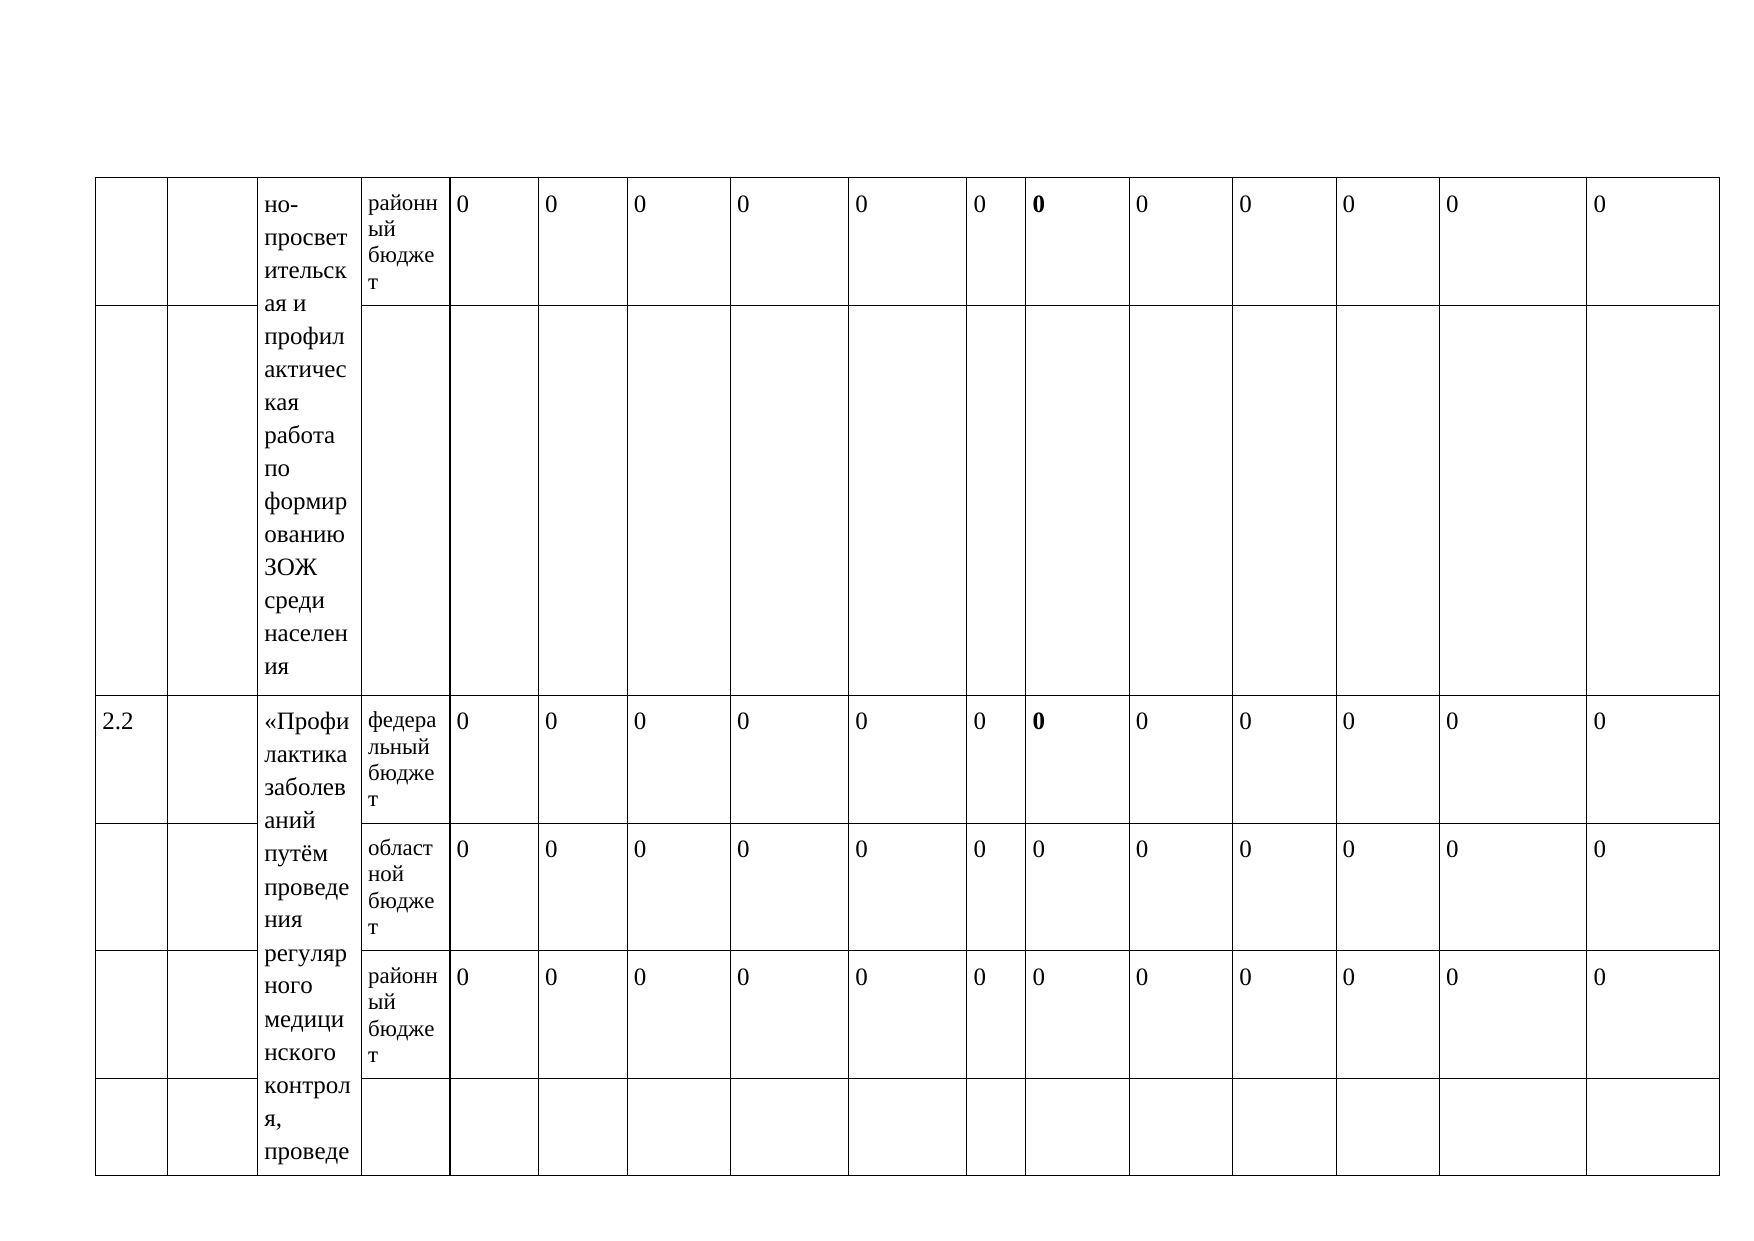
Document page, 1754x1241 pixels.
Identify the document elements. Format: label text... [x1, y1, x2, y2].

table_cell [849, 306, 966, 695]
table_cell 0 [1233, 696, 1336, 822]
table_cell 0 [1233, 951, 1336, 1078]
table_cell 0 [1440, 696, 1586, 822]
table_cell 0 [628, 696, 730, 822]
table_cell 0 [451, 696, 538, 822]
table_cell 0 [1587, 951, 1719, 1078]
table_cell 0 [451, 824, 538, 950]
table_cell [168, 824, 257, 950]
table_cell 0 [1026, 696, 1129, 822]
table_cell [362, 1079, 449, 1175]
table_cell [539, 306, 627, 695]
table_cell [96, 824, 167, 950]
table_cell 0 [849, 178, 966, 305]
table_cell 0 [1026, 951, 1129, 1078]
table_cell 0 [628, 178, 730, 305]
table_cell [168, 1079, 257, 1175]
table_cell [1026, 306, 1129, 695]
table_cell 0 [967, 824, 1025, 950]
table_cell 0 [849, 824, 966, 950]
table_cell [168, 696, 257, 822]
table_cell [731, 306, 848, 695]
table_cell 0 [1587, 178, 1719, 305]
table_cell 0 [731, 696, 848, 822]
table_cell [168, 306, 257, 695]
table_cell районный бюджет [362, 178, 449, 305]
table_cell [1587, 1079, 1719, 1175]
table_cell 0 [1337, 824, 1439, 950]
table_cell районный бюджет [362, 951, 449, 1078]
table_cell 0 [1130, 824, 1232, 950]
table_cell [1587, 306, 1719, 695]
table_cell [96, 951, 167, 1078]
table_cell [628, 1079, 730, 1175]
table_cell 0 [1587, 696, 1719, 822]
table_cell [168, 951, 257, 1078]
table_cell 0 [539, 824, 627, 950]
table_cell [1130, 1079, 1232, 1175]
table_cell 0 [1440, 178, 1586, 305]
table_cell [1130, 306, 1232, 695]
table_cell областной бюджет [362, 824, 449, 950]
table_cell 0 [1130, 178, 1232, 305]
table_cell 0 [1440, 951, 1586, 1078]
table_cell [1026, 1079, 1129, 1175]
table_cell [1440, 306, 1586, 695]
table_cell 0 [539, 951, 627, 1078]
table_cell 0 [628, 951, 730, 1078]
table_cell 0 [967, 178, 1025, 305]
table_cell [539, 1079, 627, 1175]
table_cell [1337, 1079, 1439, 1175]
table_cell [967, 1079, 1025, 1175]
table_cell федеральный бюджет [362, 696, 449, 822]
table_cell [731, 1079, 848, 1175]
table_cell [362, 306, 449, 695]
table_cell 0 [1026, 178, 1129, 305]
table_cell 0 [628, 824, 730, 950]
table_cell 0 [451, 178, 538, 305]
table_cell «Профилактика заболеваний путём проведения регулярного медицинского контроля, проведения диспансеризации и профилактических осмотров, привлечение населения к их прохождению» [258, 696, 361, 1175]
table_cell 0 [967, 951, 1025, 1078]
table_cell 0 [849, 696, 966, 822]
table_cell 2.2 [96, 696, 167, 822]
table_cell [451, 1079, 538, 1175]
table_cell 0 [731, 951, 848, 1078]
table_cell 0 [731, 824, 848, 950]
table_cell 0 [849, 951, 966, 1078]
table_cell 0 [1337, 951, 1439, 1078]
table_cell 0 [451, 951, 538, 1078]
table_cell 0 [1130, 696, 1232, 822]
table_cell 0 [1130, 951, 1232, 1078]
table_cell [1233, 306, 1336, 695]
table_cell 0 [1587, 824, 1719, 950]
table_cell 0 [1233, 178, 1336, 305]
table_cell [849, 1079, 966, 1175]
table_cell [1233, 1079, 1336, 1175]
table_cell [168, 178, 257, 305]
table_cell 0 [1440, 824, 1586, 950]
table_cell [628, 306, 730, 695]
table_cell [1440, 1079, 1586, 1175]
table_cell 0 [1026, 824, 1129, 950]
table_cell 0 [1233, 824, 1336, 950]
table_cell [96, 178, 167, 305]
table_cell [451, 306, 538, 695]
table_cell [96, 306, 167, 695]
table_cell [967, 306, 1025, 695]
table_cell [96, 1079, 167, 1175]
table_cell 0 [1337, 178, 1439, 305]
table_cell [1337, 306, 1439, 695]
table_cell 0 [539, 696, 627, 822]
table_cell 0 [1337, 696, 1439, 822]
table_cell 0 [731, 178, 848, 305]
table_cell 0 [967, 696, 1025, 822]
table_cell 0 [539, 178, 627, 305]
